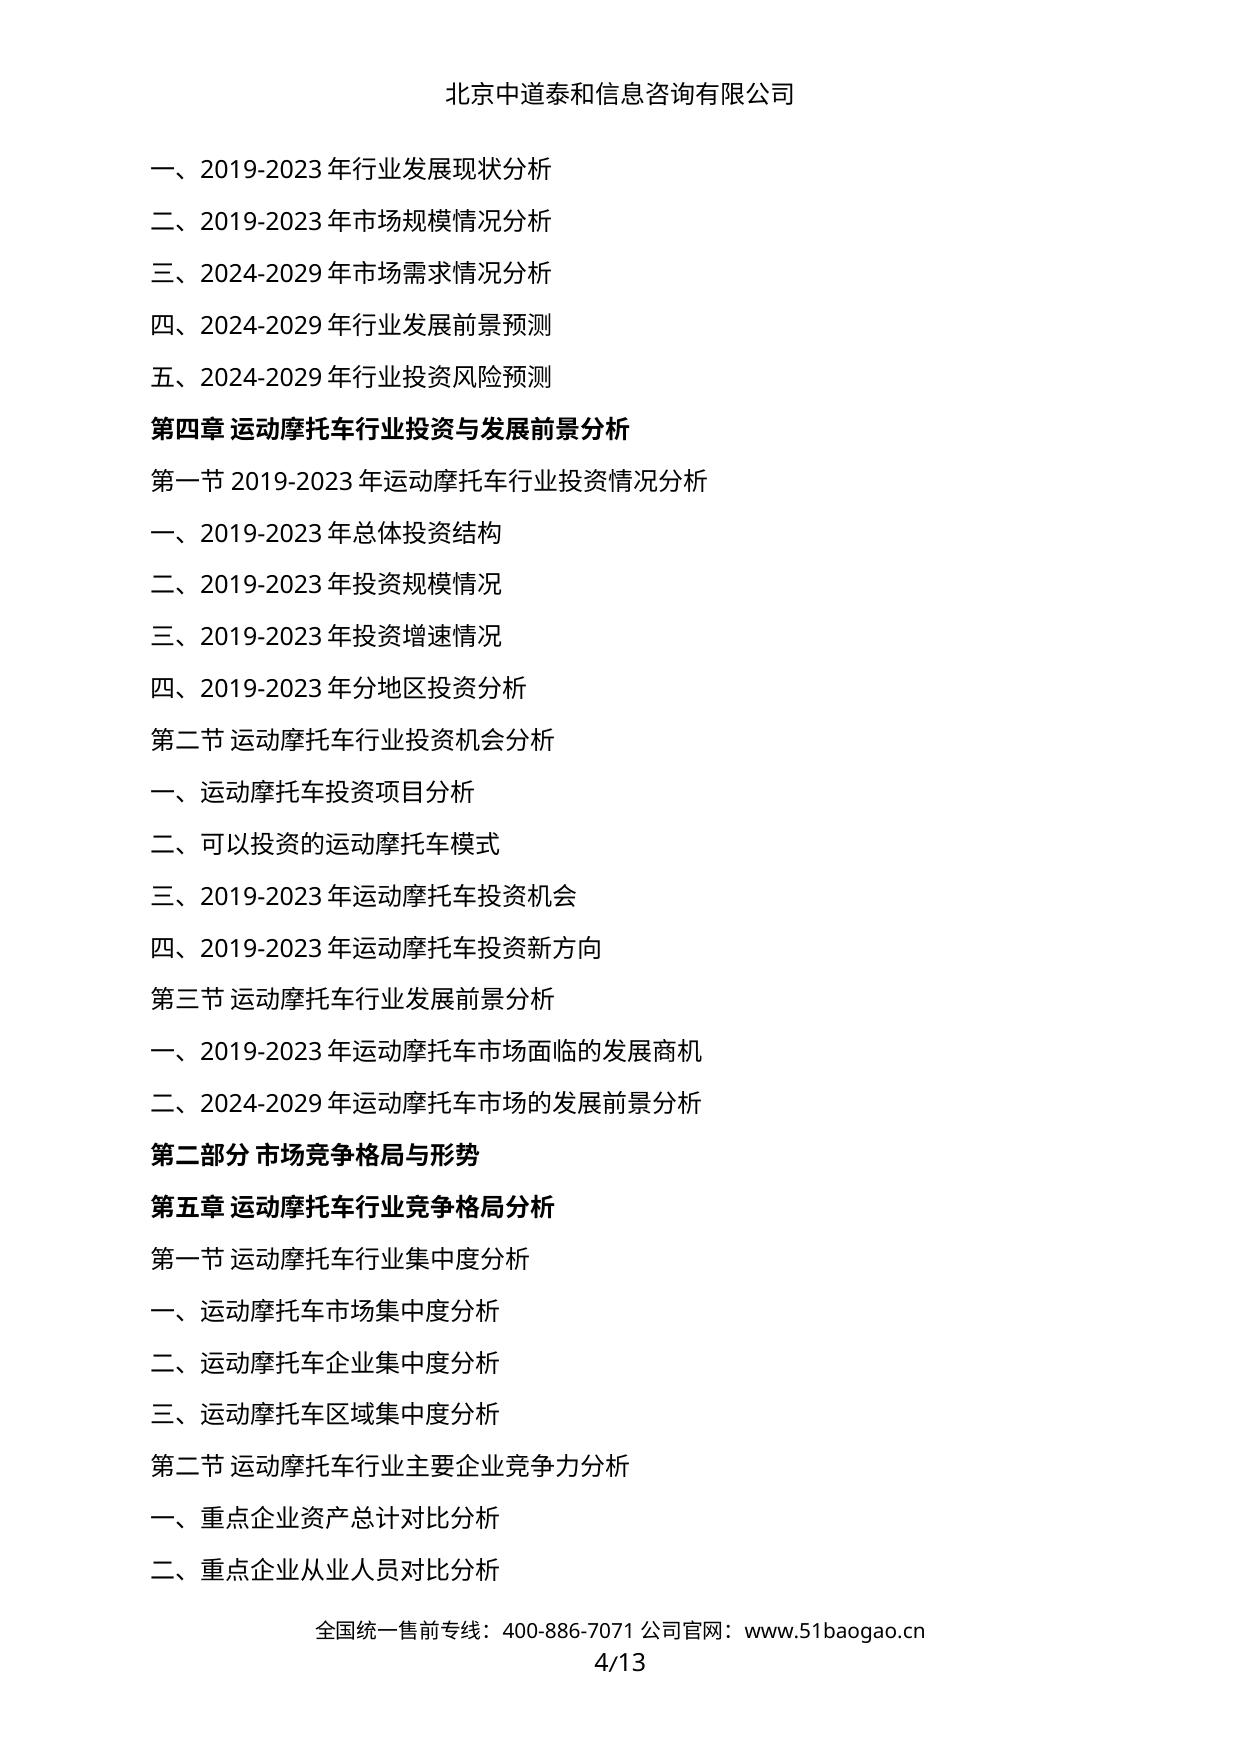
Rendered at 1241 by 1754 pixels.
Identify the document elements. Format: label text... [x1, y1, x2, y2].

text 二、可以投资的运动摩托车模式 [150, 824, 1090, 861]
text 第二节 运动摩托车行业主要企业竞争力分析 [150, 1447, 1090, 1483]
text 一、重点企业资产总计对比分析 [150, 1499, 1090, 1535]
text 第四章 运动摩托车行业投资与发展前景分析 [150, 409, 1090, 446]
text 三、2024-2029年市场需求情况分析 [150, 254, 1090, 290]
text 第五章 运动摩托车行业竞争格局分析 [150, 1187, 1090, 1224]
text 二、2019-2023年投资规模情况 [150, 565, 1090, 601]
text 二、2019-2023年市场规模情况分析 [150, 202, 1090, 238]
text 二、重点企业从业人员对比分析 [150, 1551, 1090, 1587]
text 二、运动摩托车企业集中度分析 [150, 1343, 1090, 1379]
text 第二节 运动摩托车行业投资机会分析 [150, 721, 1090, 757]
text 四、2024-2029年行业发展前景预测 [150, 306, 1090, 342]
text 一、2019-2023年运动摩托车市场面临的发展商机 [150, 1032, 1090, 1068]
text 四、2019-2023年运动摩托车投资新方向 [150, 928, 1090, 964]
text 一、2019-2023年总体投资结构 [150, 513, 1090, 549]
text 第三节 运动摩托车行业发展前景分析 [150, 980, 1090, 1016]
text 三、2019-2023年投资增速情况 [150, 617, 1090, 653]
text 第一节 2019-2023年运动摩托车行业投资情况分析 [150, 461, 1090, 497]
text 第二部分 市场竞争格局与形势 [150, 1136, 1090, 1172]
text 四、2019-2023年分地区投资分析 [150, 669, 1090, 705]
text 一、2019-2023年行业发展现状分析 [150, 150, 1090, 186]
text 五、2024-2029年行业投资风险预测 [150, 357, 1090, 394]
text 一、运动摩托车投资项目分析 [150, 772, 1090, 809]
text 二、2024-2029年运动摩托车市场的发展前景分析 [150, 1084, 1090, 1120]
text 三、2019-2023年运动摩托车投资机会 [150, 876, 1090, 912]
text 三、运动摩托车区域集中度分析 [150, 1395, 1090, 1431]
text 一、运动摩托车市场集中度分析 [150, 1291, 1090, 1327]
text 第一节 运动摩托车行业集中度分析 [150, 1239, 1090, 1276]
